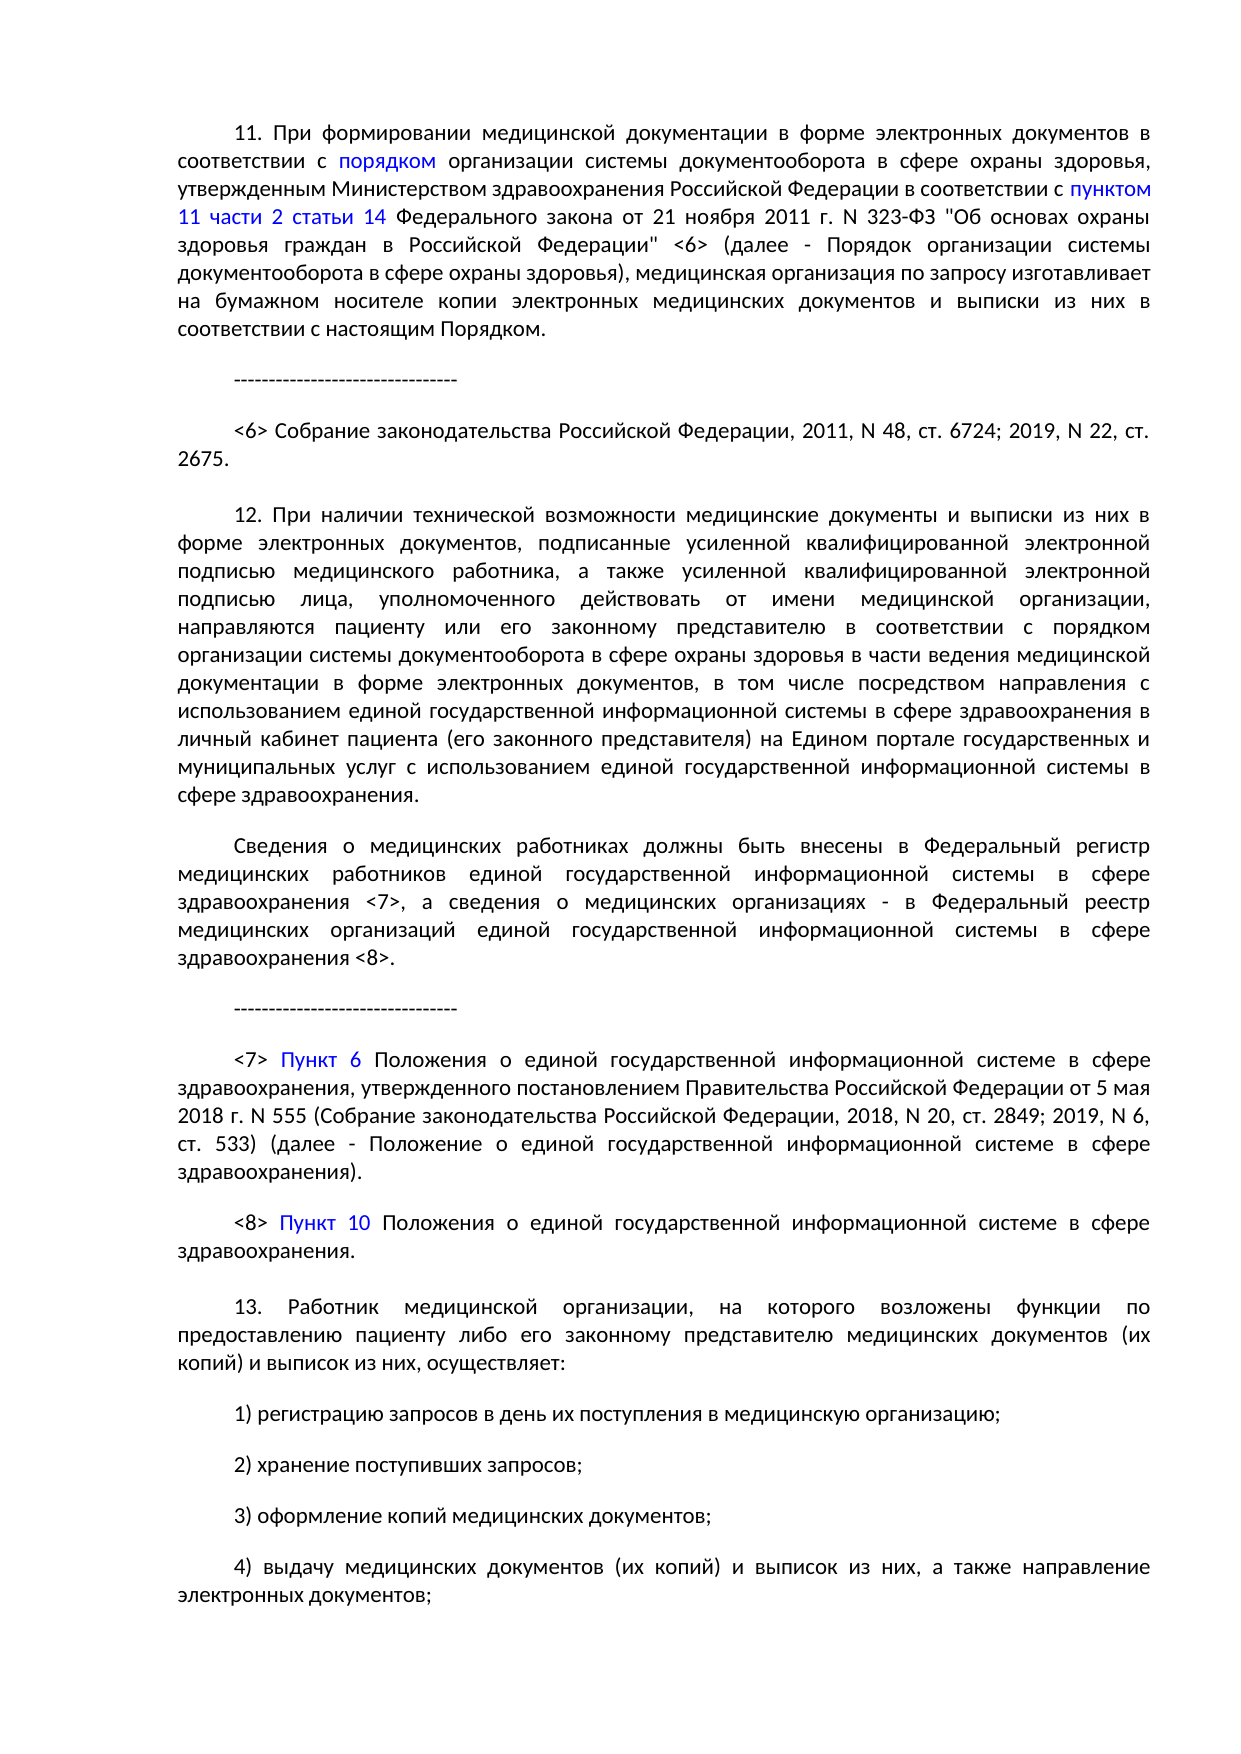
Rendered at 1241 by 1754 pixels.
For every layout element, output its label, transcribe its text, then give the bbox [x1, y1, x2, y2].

text 4) выдачу медицинских документов (их копий) и выписок из них, а также направление электронных документов; [177, 1552, 1152, 1608]
text 11. При формировании медицинской документации в форме электронных документов в соответствии с порядком организации системы документооборота в сфере охраны здоровья, утвержденным Министерством здравоохранения Российской Федерации в соответствии с пунктом 11 части 2 статьи 14 Федерального закона от 21 ноября 2011 г. N 323-ФЗ "Об основах охраны здоровья граждан в Российской Федерации" <6> (далее - Порядок организации системы документооборота в сфере охраны здоровья), медицинская организация по запросу изготавливает на бумажном носителе копии электронных медицинских документов и выписки из них в соответствии с настоящим Порядком. [177, 118, 1152, 342]
text 2) хранение поступивших запросов; [177, 1450, 1152, 1478]
text Сведения о медицинских работниках должны быть внесены в Федеральный регистр медицинских работников единой государственной информационной системы в сфере здравоохранения <7>, а сведения о медицинских организациях - в Федеральный реестр медицинских организаций единой государственной информационной системы в сфере здравоохранения <8>. [177, 831, 1152, 971]
text -------------------------------- [177, 994, 1152, 1022]
text 13. Работник медицинской организации, на которого возложены функции по предоставлению пациенту либо его законному представителю медицинских документов (их копий) и выписок из них, осуществляет: [177, 1292, 1152, 1376]
text 3) оформление копий медицинских документов; [177, 1501, 1152, 1529]
text -------------------------------- [177, 365, 1152, 393]
text <7> Пункт 6 Положения о единой государственной информационной системе в сфере здравоохранения, утвержденного постановлением Правительства Российской Федерации от 5 мая 2018 г. N 555 (Собрание законодательства Российской Федерации, 2018, N 20, ст. 2849; 2019, N 6, ст. 533) (далее - Положение о единой государственной информационной системе в сфере здравоохранения). [177, 1045, 1152, 1185]
text <8> Пункт 10 Положения о единой государственной информационной системе в сфере здравоохранения. [177, 1208, 1152, 1264]
text <6> Собрание законодательства Российской Федерации, 2011, N 48, ст. 6724; 2019, N 22, ст. 2675. [177, 416, 1152, 472]
text 1) регистрацию запросов в день их поступления в медицинскую организацию; [177, 1399, 1152, 1427]
text 12. При наличии технической возможности медицинские документы и выписки из них в форме электронных документов, подписанные усиленной квалифицированной электронной подписью медицинского работника, а также усиленной квалифицированной электронной подписью лица, уполномоченного действовать от имени медицинской организации, направляются пациенту или его законному представителю в соответствии с порядком организации системы документооборота в сфере охраны здоровья в части ведения медицинской документации в форме электронных документов, в том числе посредством направления с использованием единой государственной информационной системы в сфере здравоохранения в личный кабинет пациента (его законного представителя) на Едином портале государственных и муниципальных услуг с использованием единой государственной информационной системы в сфере здравоохранения. [177, 500, 1152, 808]
